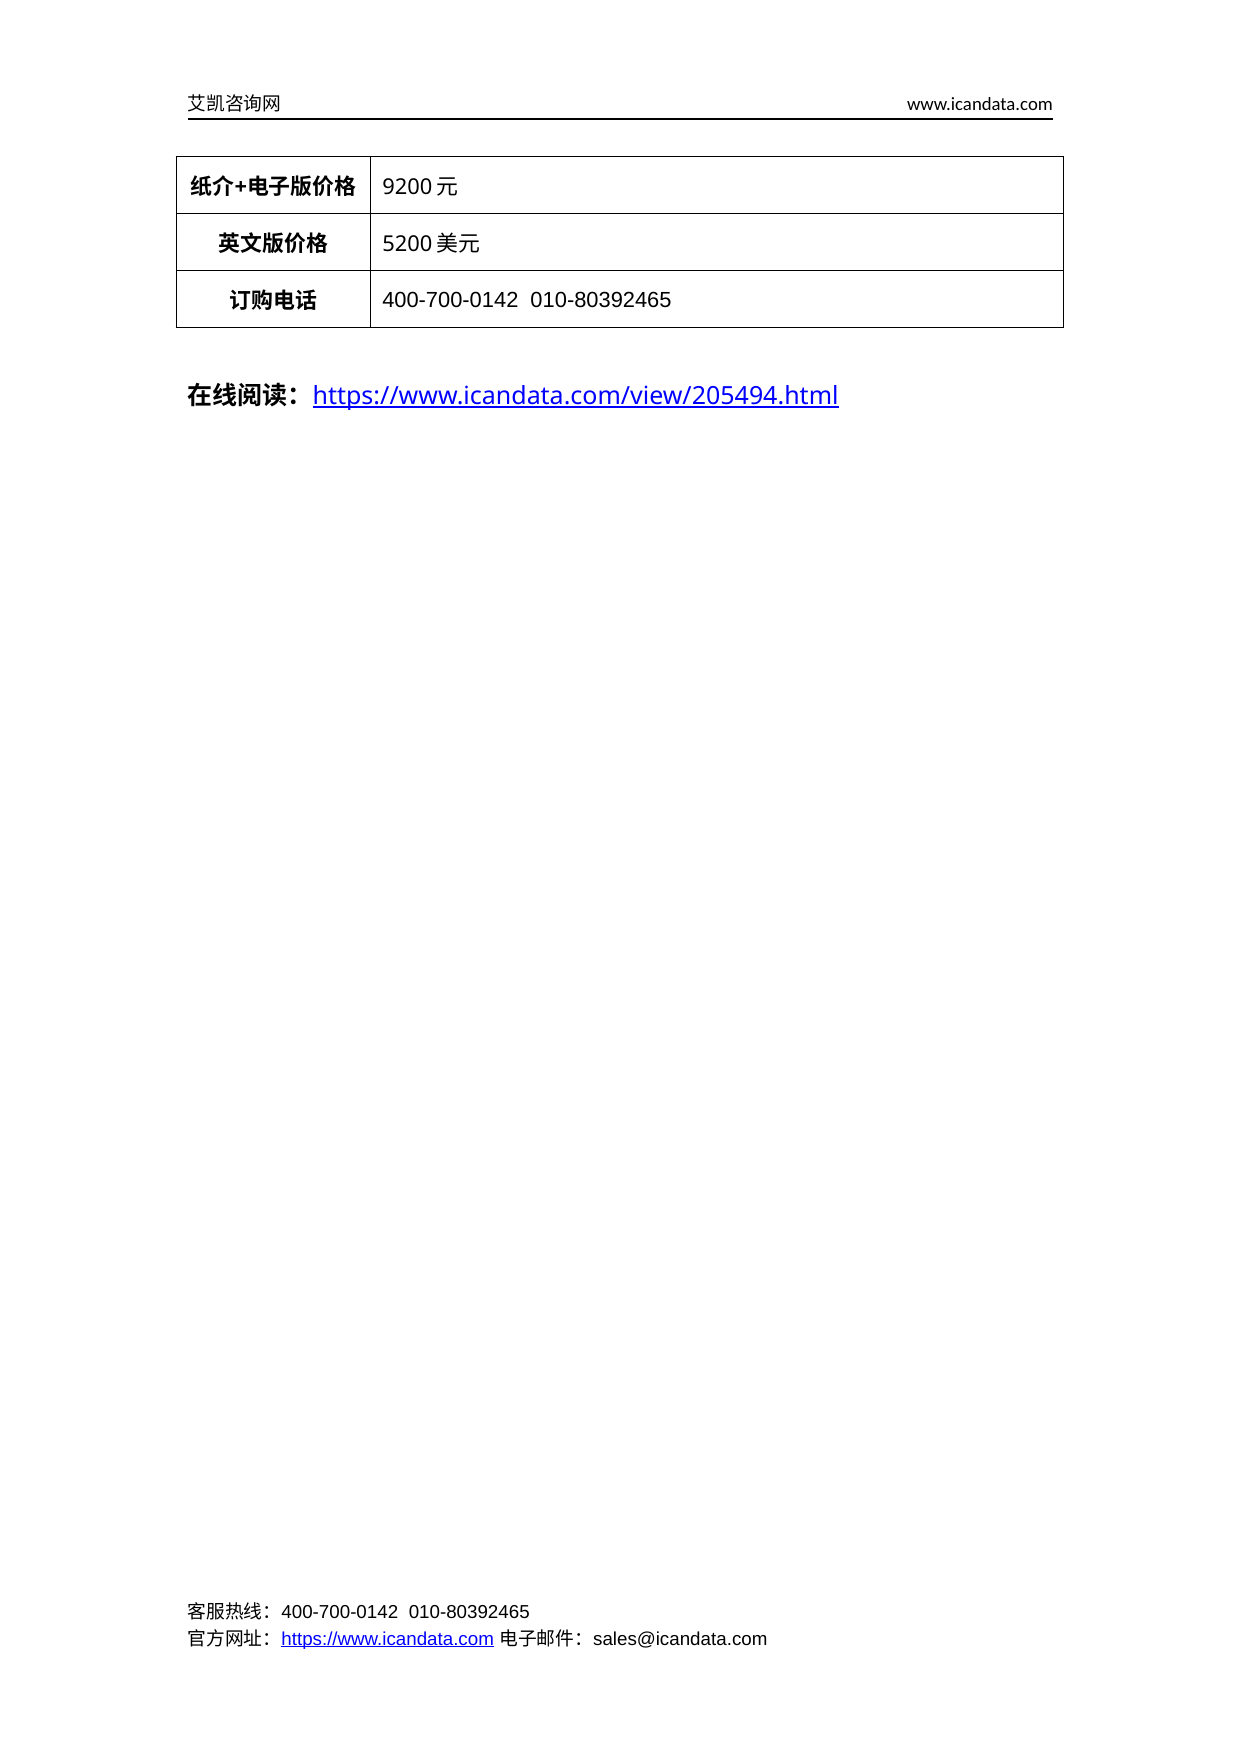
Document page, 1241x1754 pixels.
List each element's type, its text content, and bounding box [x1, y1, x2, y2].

table_cell 英文版价格 [177, 214, 370, 270]
table_cell 订购电话 [177, 271, 370, 327]
text 在线阅读：https://www.icandata.com/view/205494.html [187, 361, 1053, 426]
table_cell 纸介+电子版价格 [177, 157, 370, 213]
table_cell 5200美元 [371, 214, 1063, 270]
table_cell 400-700-0142 010-80392465 [371, 271, 1063, 327]
table_cell 9200元 [371, 157, 1063, 213]
